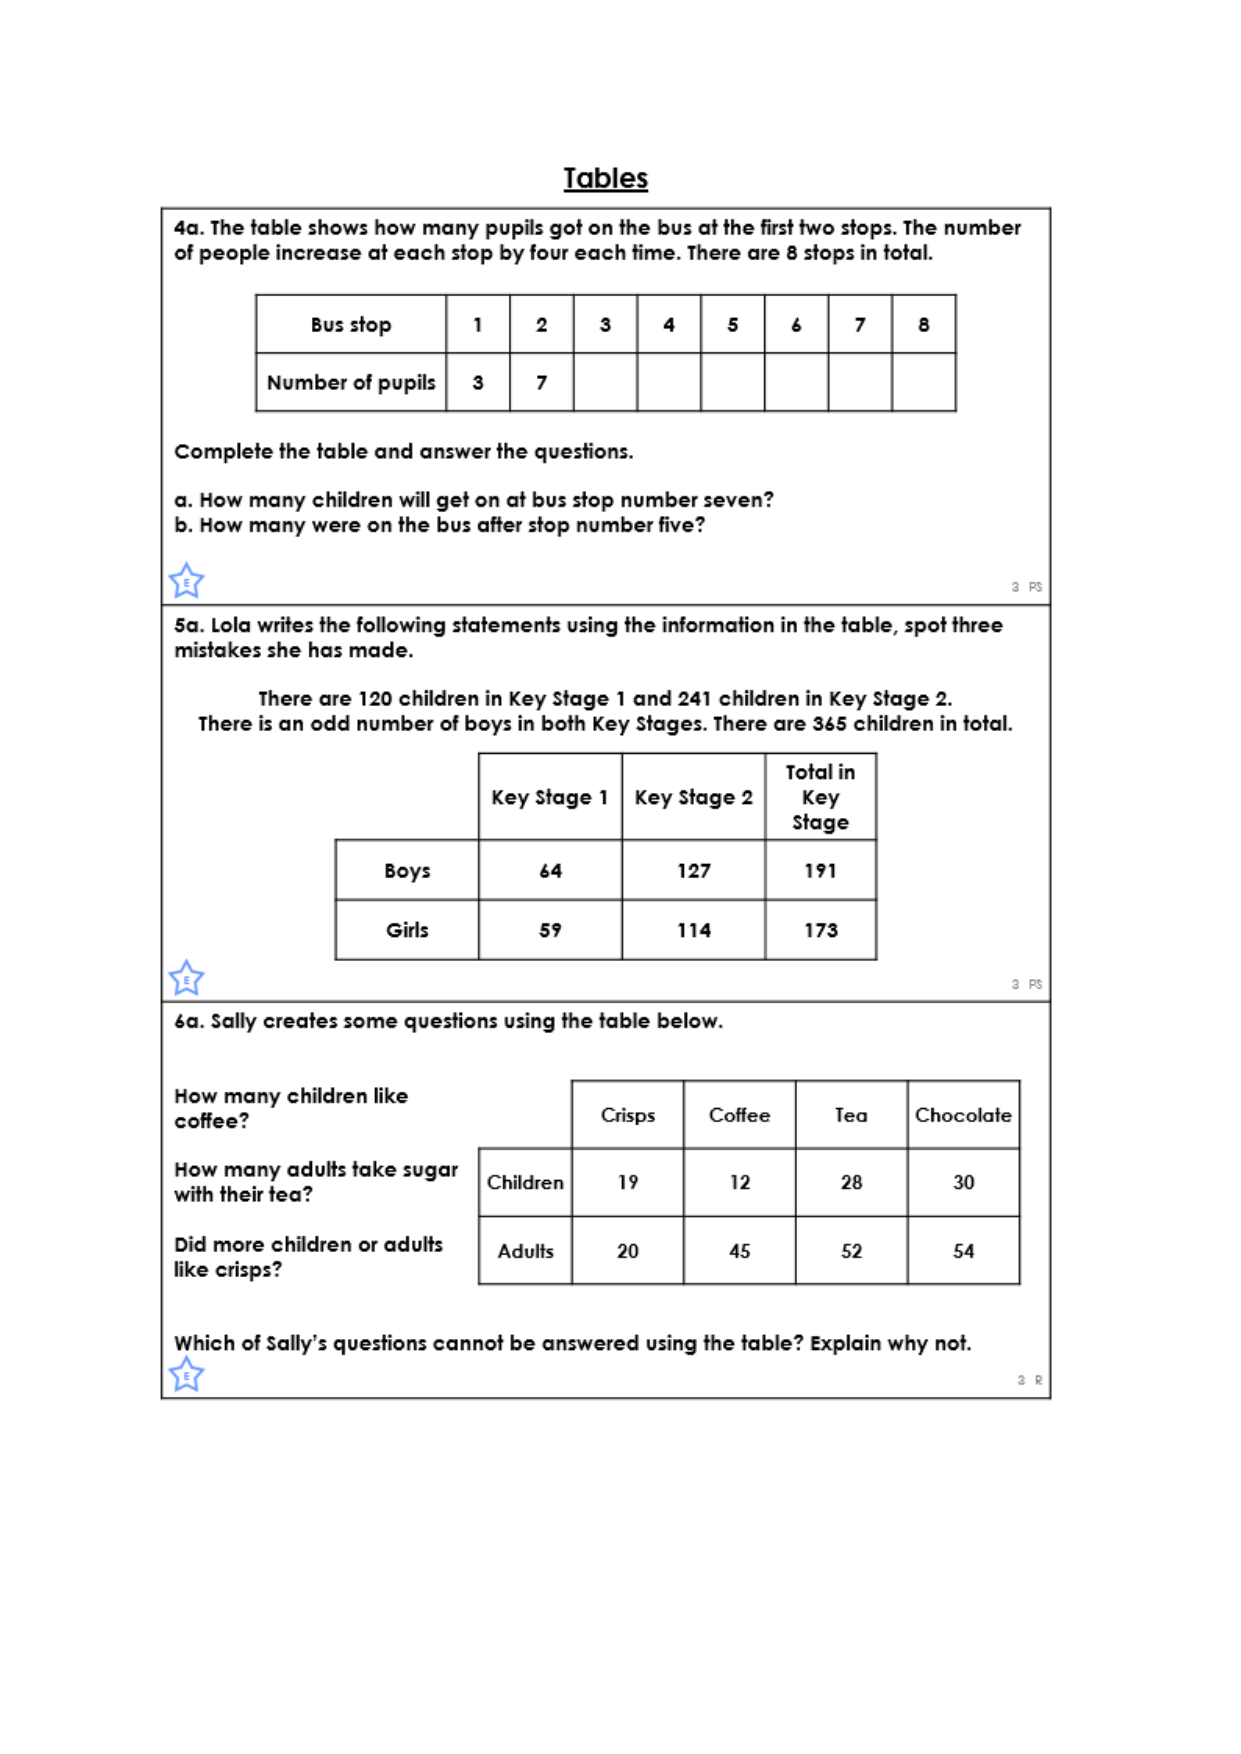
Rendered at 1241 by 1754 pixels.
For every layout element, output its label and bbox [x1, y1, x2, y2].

picture [150, 150, 1058, 1410]
